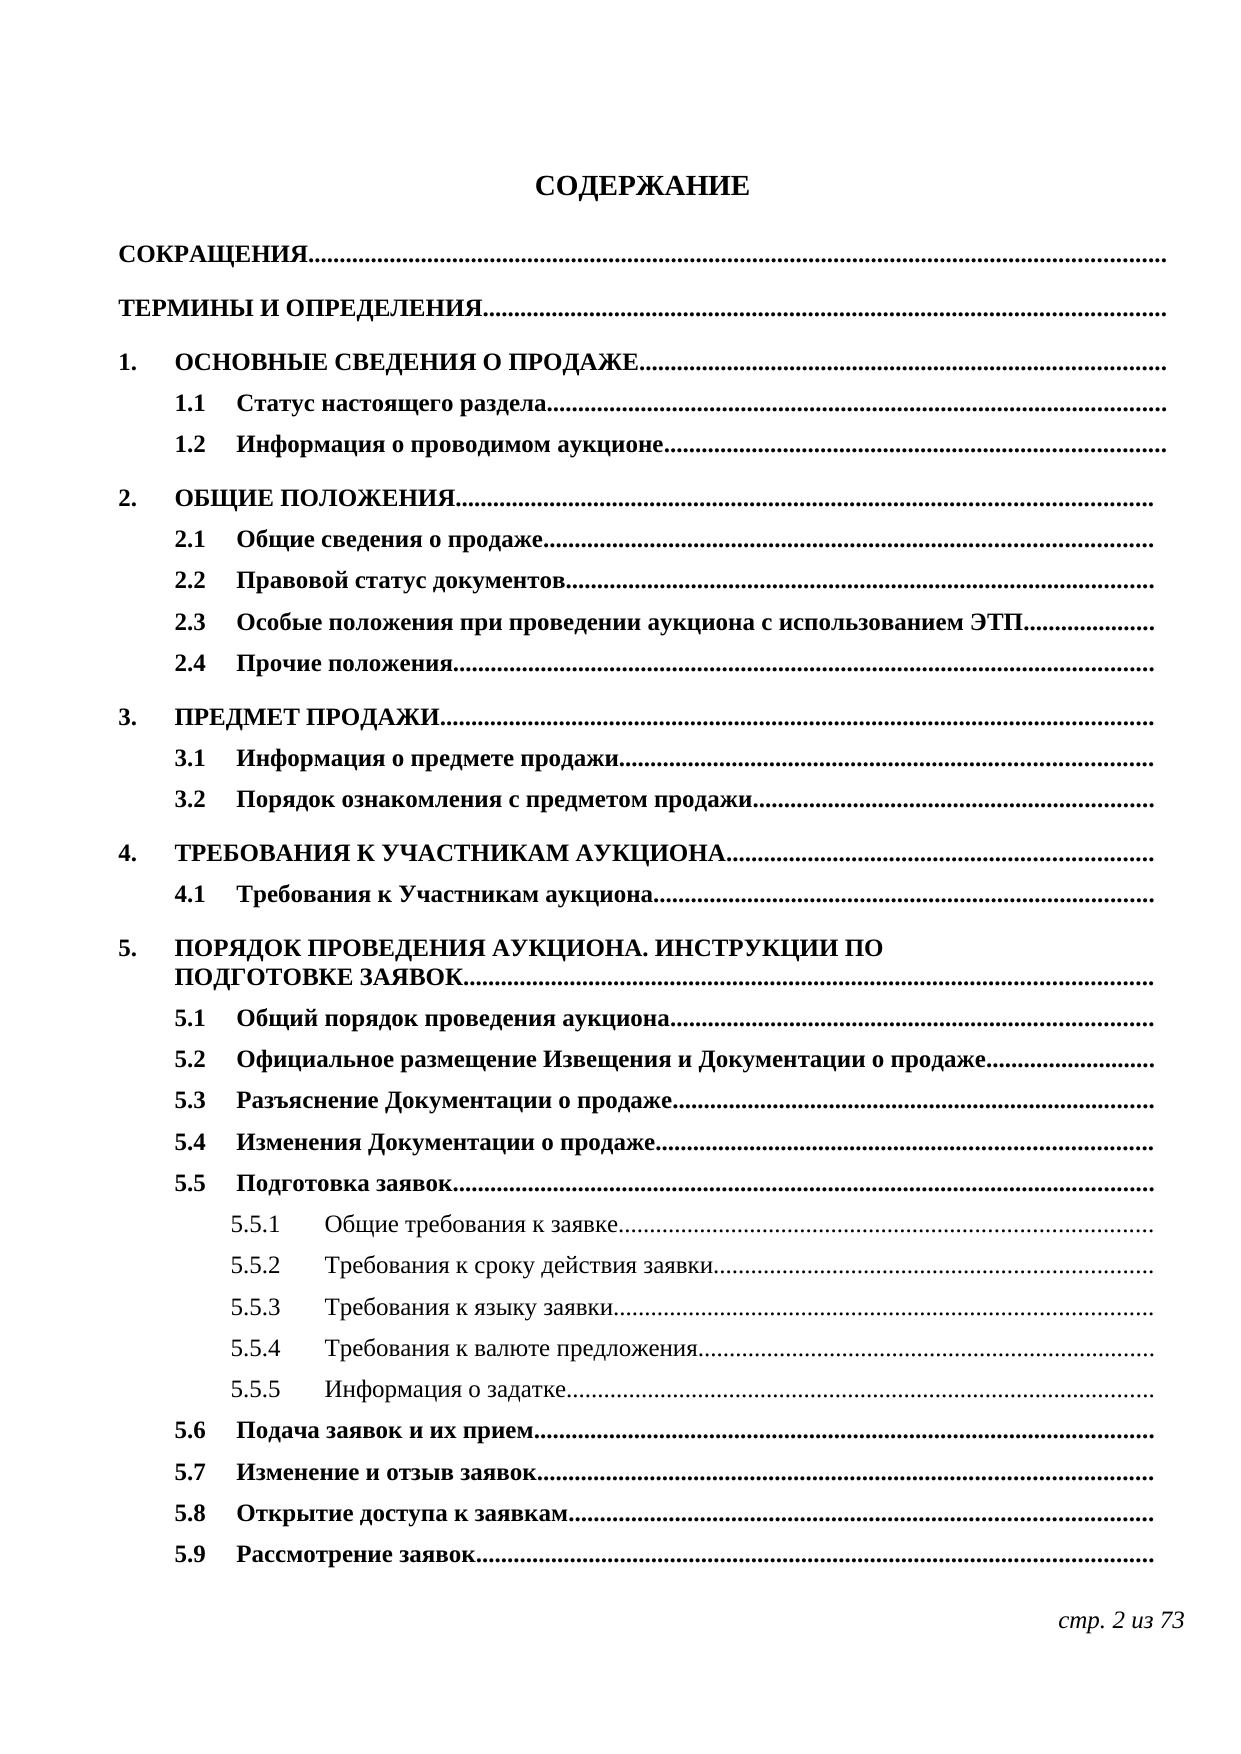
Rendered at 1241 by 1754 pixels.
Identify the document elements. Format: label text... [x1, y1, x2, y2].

list СОДЕРЖАНИЕ [118, 168, 1167, 202]
